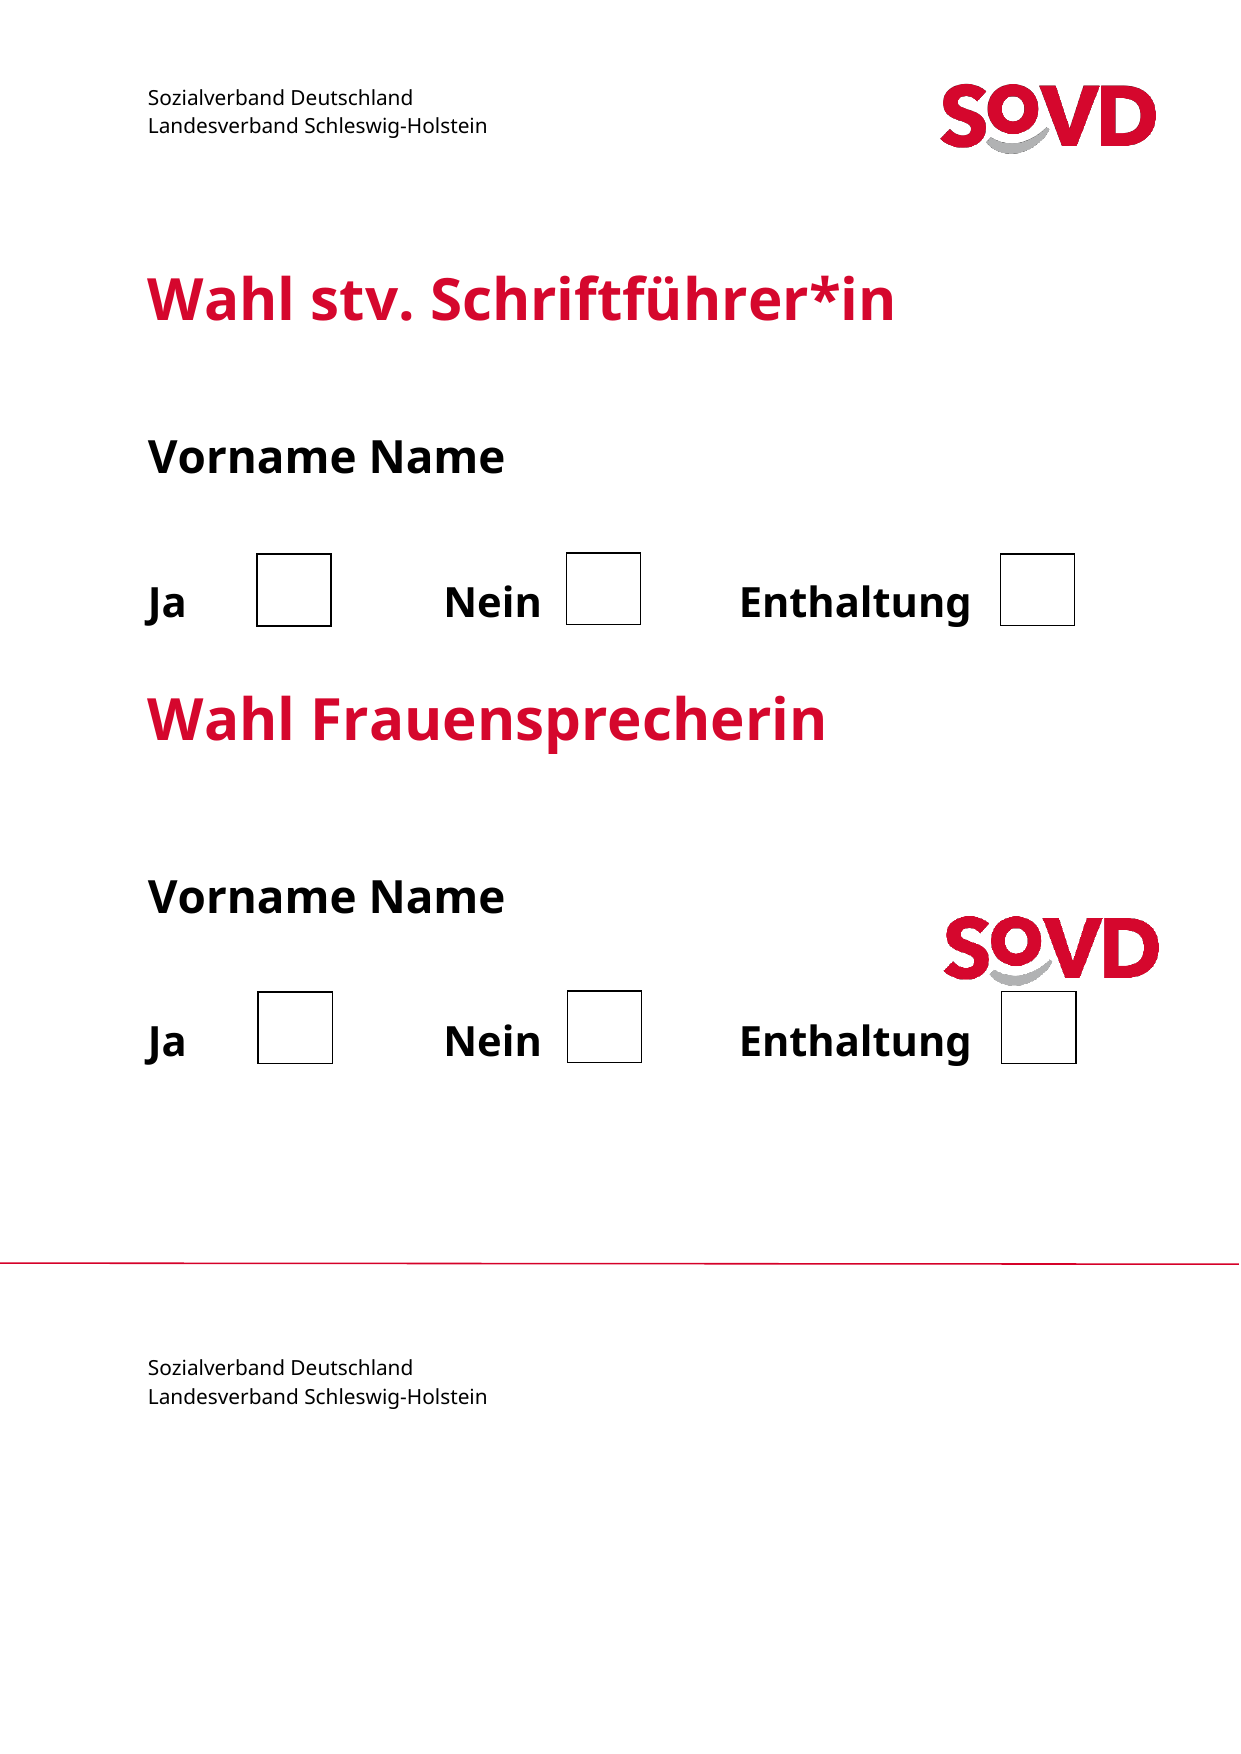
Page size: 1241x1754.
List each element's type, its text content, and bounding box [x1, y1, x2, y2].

subtitle Wahl stv. Schriftführer*in [148, 266, 1152, 334]
picture [883, 857, 1218, 1038]
text Ja Nein Enthaltung [148, 1012, 1152, 1069]
subtitle Wahl Frauensprecherin [148, 685, 1152, 754]
text Ja Nein Enthaltung [148, 572, 1152, 629]
text Vorname Name [148, 864, 1152, 927]
text Vorname Name [148, 425, 1152, 516]
picture [880, 26, 1215, 206]
